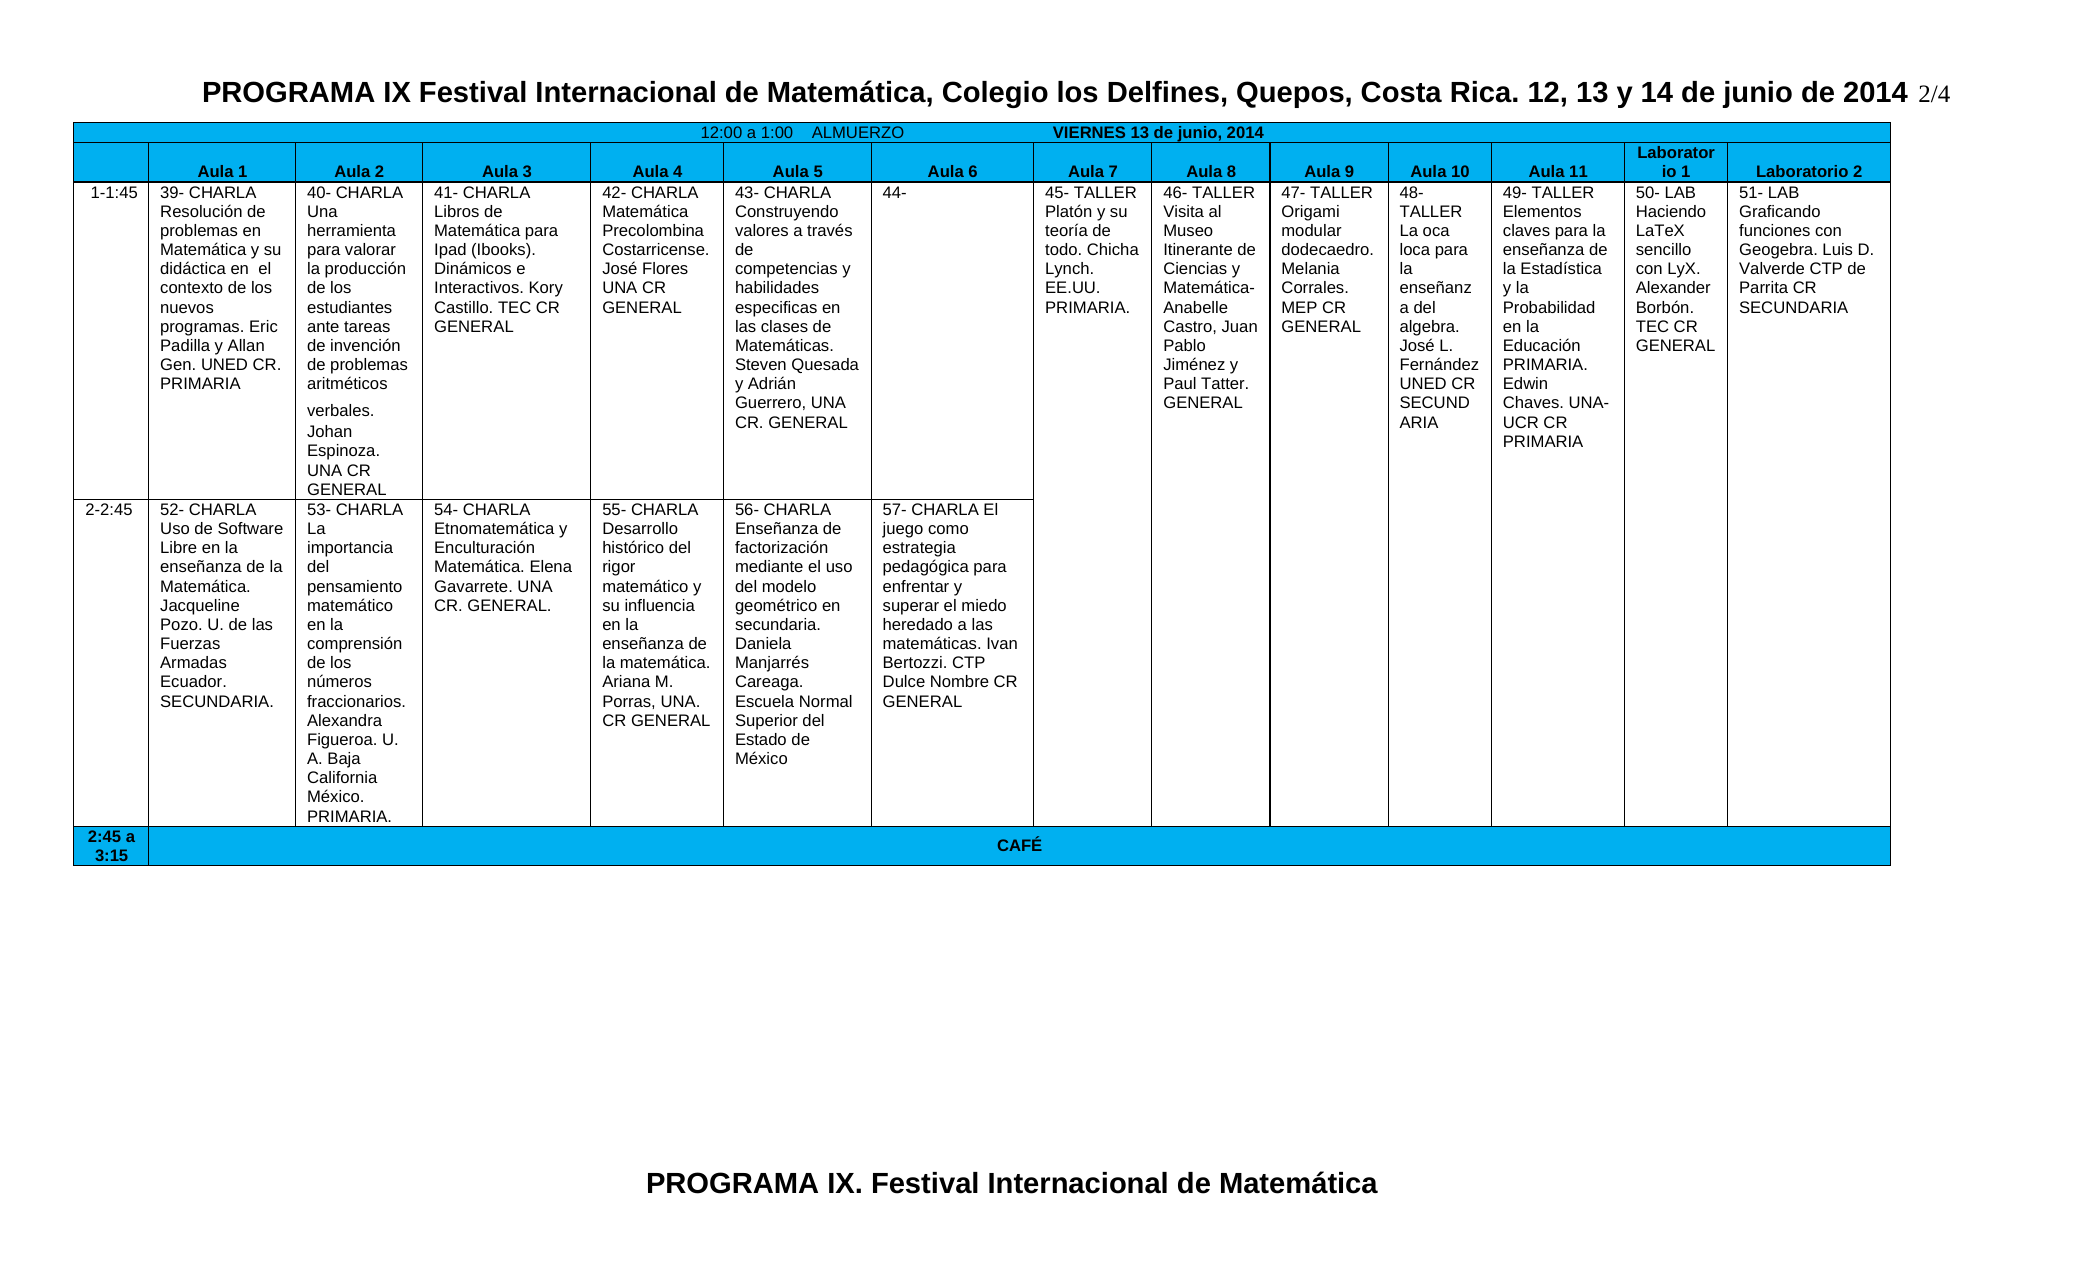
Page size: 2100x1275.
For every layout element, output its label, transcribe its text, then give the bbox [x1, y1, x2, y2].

table_cell Aula 4 [591, 143, 723, 181]
table_cell 48- TALLER La oca loca para la enseñanza del algebra. José L. FernándezUNED CR SECUNDARIA [1389, 183, 1491, 826]
table_cell Aula 6 [872, 143, 1033, 181]
table_cell Laboratorio 1 [1625, 143, 1727, 181]
table_cell Aula 3 [423, 143, 590, 181]
table_cell 49- TALLER Elementos claves para la enseñanza de la Estadística y la Probabilidad en la Educación PRIMARIA. Edwin Chaves. UNA-UCR CR PRIMARIA [1492, 183, 1624, 826]
table_cell 51- LAB Graficando funciones con Geogebra. Luis D. Valverde CTP de Parrita CR SECUNDARIA [1728, 183, 1890, 826]
table_cell Aula 10 [1389, 143, 1491, 181]
table_cell 1-1:45 [74, 183, 148, 499]
table_cell [74, 143, 148, 181]
table_cell 41- CHARLA Libros de Matemática para Ipad (Ibooks). Dinámicos e Interactivos. Kory Castillo. TEC CR GENERAL [423, 183, 590, 499]
table_cell 53- CHARLA La importancia del pensamiento matemático en la comprensión de los números fraccionarios. Alexandra Figueroa. U. A. Baja California México. PRIMARIA. [296, 500, 422, 826]
table_cell Aula 1 [149, 143, 295, 181]
table_cell 39- CHARLA Resolución de problemas en Matemática y su didáctica en el contexto de los nuevos programas. Eric Padilla y Allan Gen. UNED CR. PRIMARIA [149, 183, 295, 499]
table_cell 40- CHARLA Una herramienta para valorar la producción de los estudiantes ante tareas de invención de problemas aritméticos verbales. Johan Espinoza. UNA CR GENERAL [296, 183, 422, 499]
table_cell Aula 9 [1271, 143, 1388, 181]
table_cell Aula 11 [1492, 143, 1624, 181]
table_cell 42- CHARLA Matemática Precolombina Costarricense. José Flores UNA CR GENERAL [591, 183, 723, 499]
table_cell 47- TALLER Origami modular dodecaedro. Melania Corrales. MEP CR GENERAL [1271, 183, 1388, 826]
table_cell Aula 7 [1034, 143, 1151, 181]
table_cell 45- TALLER Platón y su teoría de todo. Chicha Lynch. EE.UU. PRIMARIA. [1034, 183, 1151, 826]
table_cell 57- CHARLA El juego como estrategia pedagógica para enfrentar y superar el miedo heredado a las matemáticas. Ivan Bertozzi. CTP Dulce Nombre CR GENERAL [872, 500, 1033, 826]
table_cell 44- [872, 183, 1033, 499]
table_cell Aula 2 [296, 143, 422, 181]
table_cell 43- CHARLA Construyendo valores a través de competencias y habilidades especificas en las clases de Matemáticas. Steven Quesada y Adrián Guerrero, UNA CR. GENERAL [724, 183, 871, 499]
table_cell 2-2:45 [74, 500, 148, 826]
table_cell Laboratorio 2 [1728, 143, 1890, 181]
table_cell 52- CHARLA Uso de Software Libre en la enseñanza de la Matemática. Jacqueline Pozo. U. de las Fuerzas Armadas Ecuador. SECUNDARIA. [149, 500, 295, 826]
table_cell 56- CHARLA Enseñanza de factorización mediante el uso del modelo geométrico en secundaria. Daniela Manjarrés Careaga. Escuela Normal Superior del Estado de México [724, 500, 871, 826]
table_cell 50- LAB Haciendo LaTeX sencillo con LyX. Alexander Borbón. TEC CR GENERAL [1625, 183, 1727, 826]
table_cell 2:45 a 3:15 [74, 827, 148, 865]
table_cell CAFÉ [149, 827, 1890, 865]
table_cell Aula 8 [1152, 143, 1269, 181]
table_cell 54- CHARLA Etnomatemática y Enculturación Matemática. Elena Gavarrete. UNA CR. GENERAL. [423, 500, 590, 826]
table_header 12:00 a 1:00 ALMUERZO VIERNES 13 de junio, 2014 [74, 123, 1890, 142]
table_cell Aula 5 [724, 143, 871, 181]
table_cell 46- TALLER Visita al Museo Itinerante de Ciencias y Matemática- Anabelle Castro, Juan Pablo Jiménez y Paul Tatter. GENERAL [1152, 183, 1269, 826]
table_cell 55- CHARLA Desarrollo histórico del rigor matemático y su influencia en la enseñanza de la matemática. Ariana M. Porras, UNA. CR GENERAL [591, 500, 723, 826]
